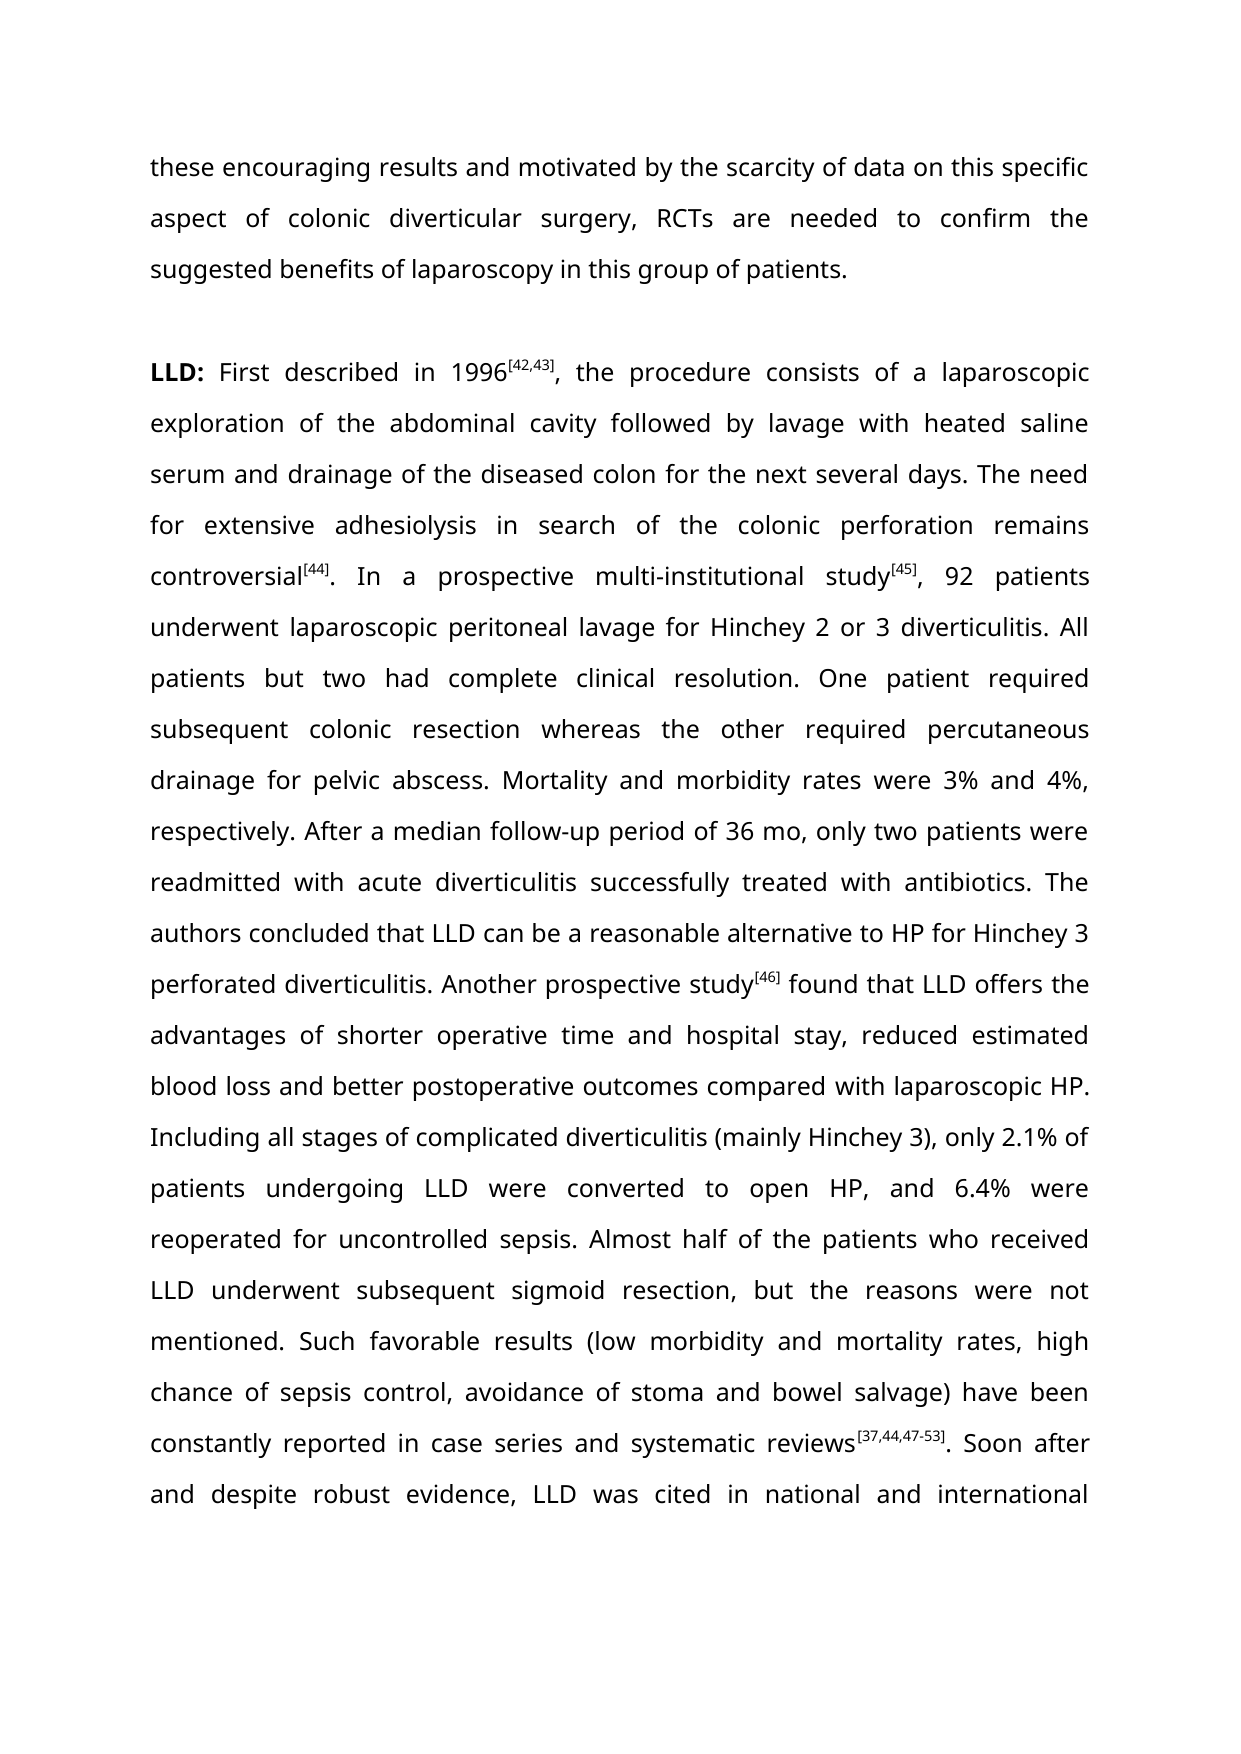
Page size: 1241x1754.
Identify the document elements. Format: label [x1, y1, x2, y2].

text [150, 150, 1090, 286]
text [150, 354, 1090, 1511]
